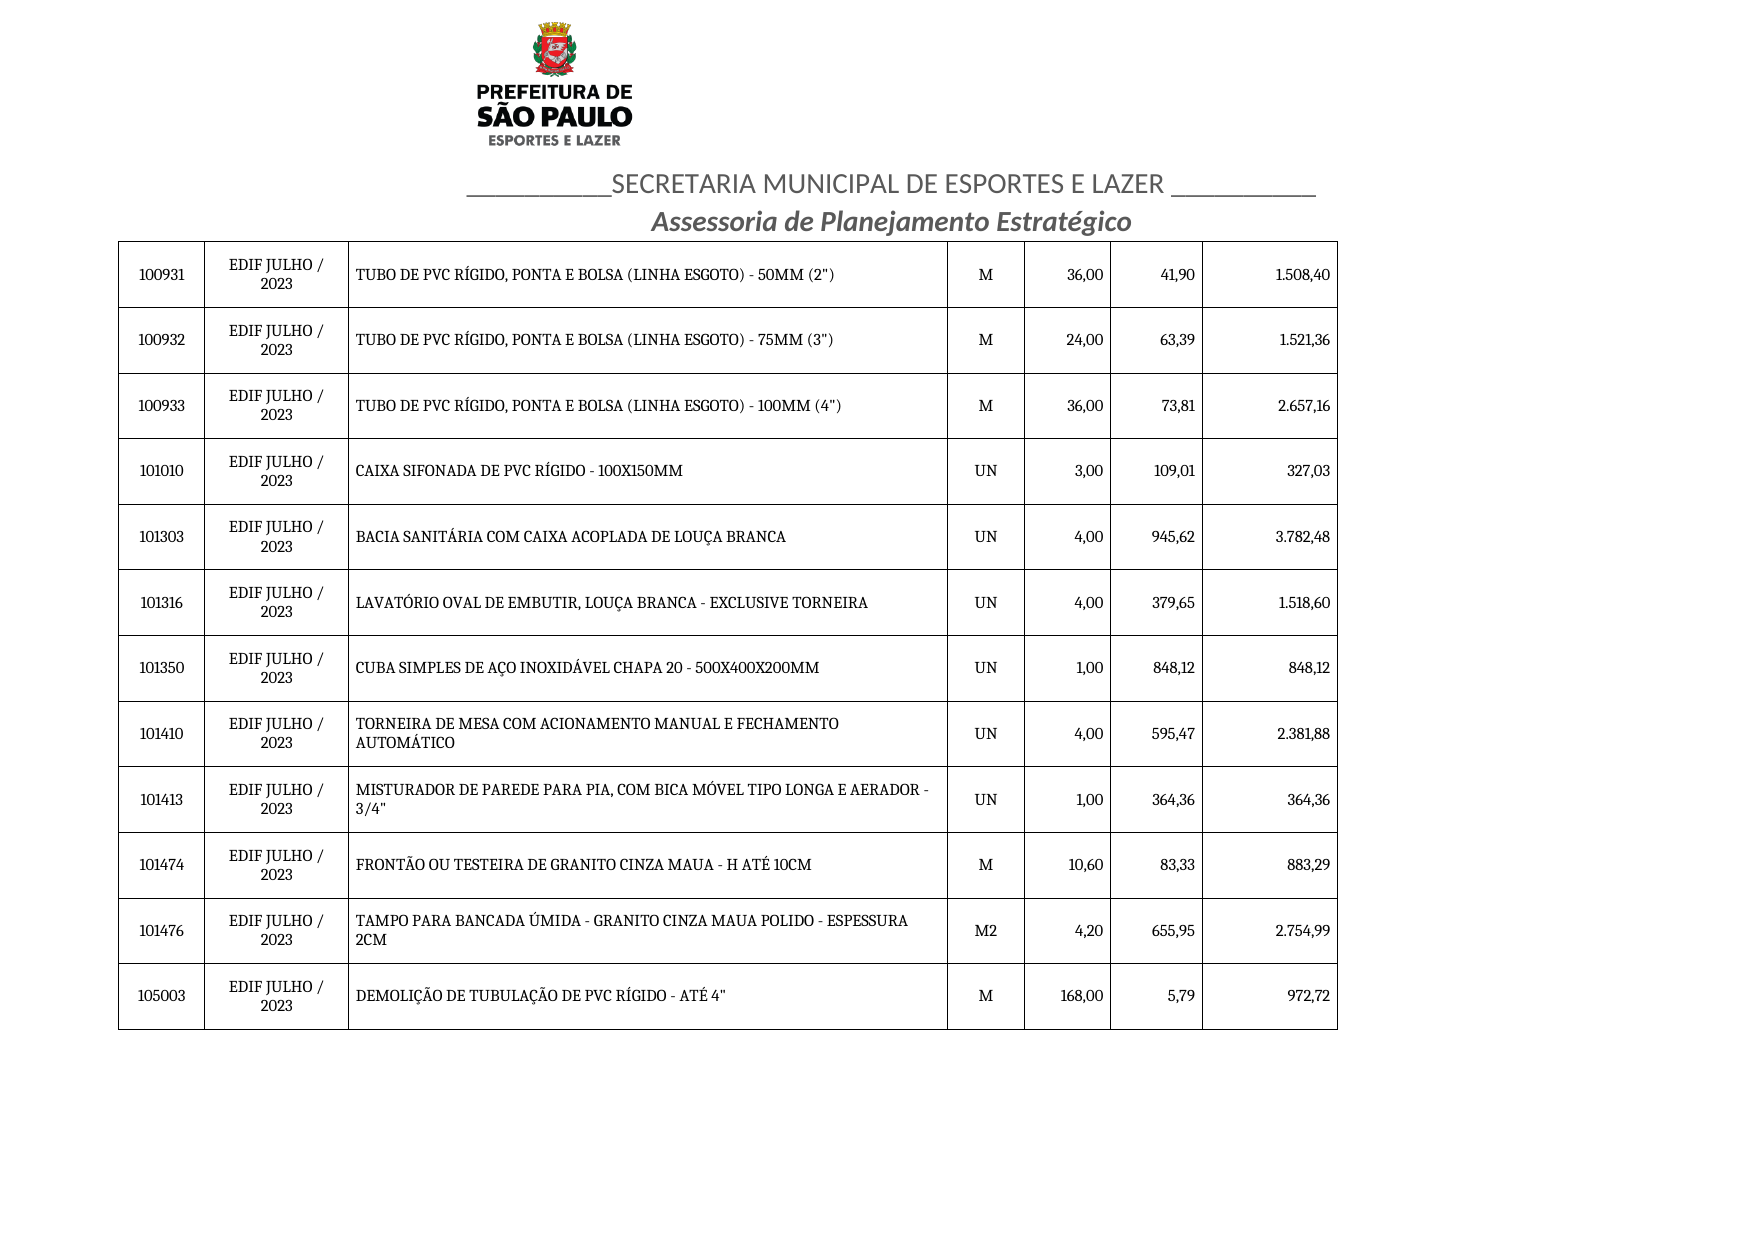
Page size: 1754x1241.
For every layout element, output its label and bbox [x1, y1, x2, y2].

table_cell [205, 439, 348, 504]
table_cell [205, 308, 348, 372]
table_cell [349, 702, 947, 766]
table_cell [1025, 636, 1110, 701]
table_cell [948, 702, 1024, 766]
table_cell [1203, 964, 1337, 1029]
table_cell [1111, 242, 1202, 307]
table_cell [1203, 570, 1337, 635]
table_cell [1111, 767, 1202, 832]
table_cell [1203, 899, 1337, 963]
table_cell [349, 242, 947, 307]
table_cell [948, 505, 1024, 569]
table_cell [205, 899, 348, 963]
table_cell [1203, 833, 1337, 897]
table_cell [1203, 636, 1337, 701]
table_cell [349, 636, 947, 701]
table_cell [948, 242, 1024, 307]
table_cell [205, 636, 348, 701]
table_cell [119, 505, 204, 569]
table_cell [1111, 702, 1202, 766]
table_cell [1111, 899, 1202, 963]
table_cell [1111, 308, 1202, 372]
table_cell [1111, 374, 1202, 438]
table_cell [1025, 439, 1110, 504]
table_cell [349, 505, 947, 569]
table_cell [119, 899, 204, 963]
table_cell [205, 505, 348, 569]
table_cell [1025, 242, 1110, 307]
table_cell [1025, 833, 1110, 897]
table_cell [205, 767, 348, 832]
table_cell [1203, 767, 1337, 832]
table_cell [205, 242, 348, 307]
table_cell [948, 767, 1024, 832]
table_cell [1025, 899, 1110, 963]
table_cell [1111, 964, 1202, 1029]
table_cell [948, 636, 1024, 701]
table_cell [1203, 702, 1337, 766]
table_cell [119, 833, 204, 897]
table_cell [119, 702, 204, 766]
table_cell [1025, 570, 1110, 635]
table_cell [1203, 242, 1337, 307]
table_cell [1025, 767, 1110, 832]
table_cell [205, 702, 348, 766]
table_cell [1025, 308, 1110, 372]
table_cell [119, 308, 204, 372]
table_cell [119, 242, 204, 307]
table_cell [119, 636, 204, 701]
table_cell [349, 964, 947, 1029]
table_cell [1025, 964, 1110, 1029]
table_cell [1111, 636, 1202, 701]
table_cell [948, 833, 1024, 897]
picture [442, 0, 667, 168]
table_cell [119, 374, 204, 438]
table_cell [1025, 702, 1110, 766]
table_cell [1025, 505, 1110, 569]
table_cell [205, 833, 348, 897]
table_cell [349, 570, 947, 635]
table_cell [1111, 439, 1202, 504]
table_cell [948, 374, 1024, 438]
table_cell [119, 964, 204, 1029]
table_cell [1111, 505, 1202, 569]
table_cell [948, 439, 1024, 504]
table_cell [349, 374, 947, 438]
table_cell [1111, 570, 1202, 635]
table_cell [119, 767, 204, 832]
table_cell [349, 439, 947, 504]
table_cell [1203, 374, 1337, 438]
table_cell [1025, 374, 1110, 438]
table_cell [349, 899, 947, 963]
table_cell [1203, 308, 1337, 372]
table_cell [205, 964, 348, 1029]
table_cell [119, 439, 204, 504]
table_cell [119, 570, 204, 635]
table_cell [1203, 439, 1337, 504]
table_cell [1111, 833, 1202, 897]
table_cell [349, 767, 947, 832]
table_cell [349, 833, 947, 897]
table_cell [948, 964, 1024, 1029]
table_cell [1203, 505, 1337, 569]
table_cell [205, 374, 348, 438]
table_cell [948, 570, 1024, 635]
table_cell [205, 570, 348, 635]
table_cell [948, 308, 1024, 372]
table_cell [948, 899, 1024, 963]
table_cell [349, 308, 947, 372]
